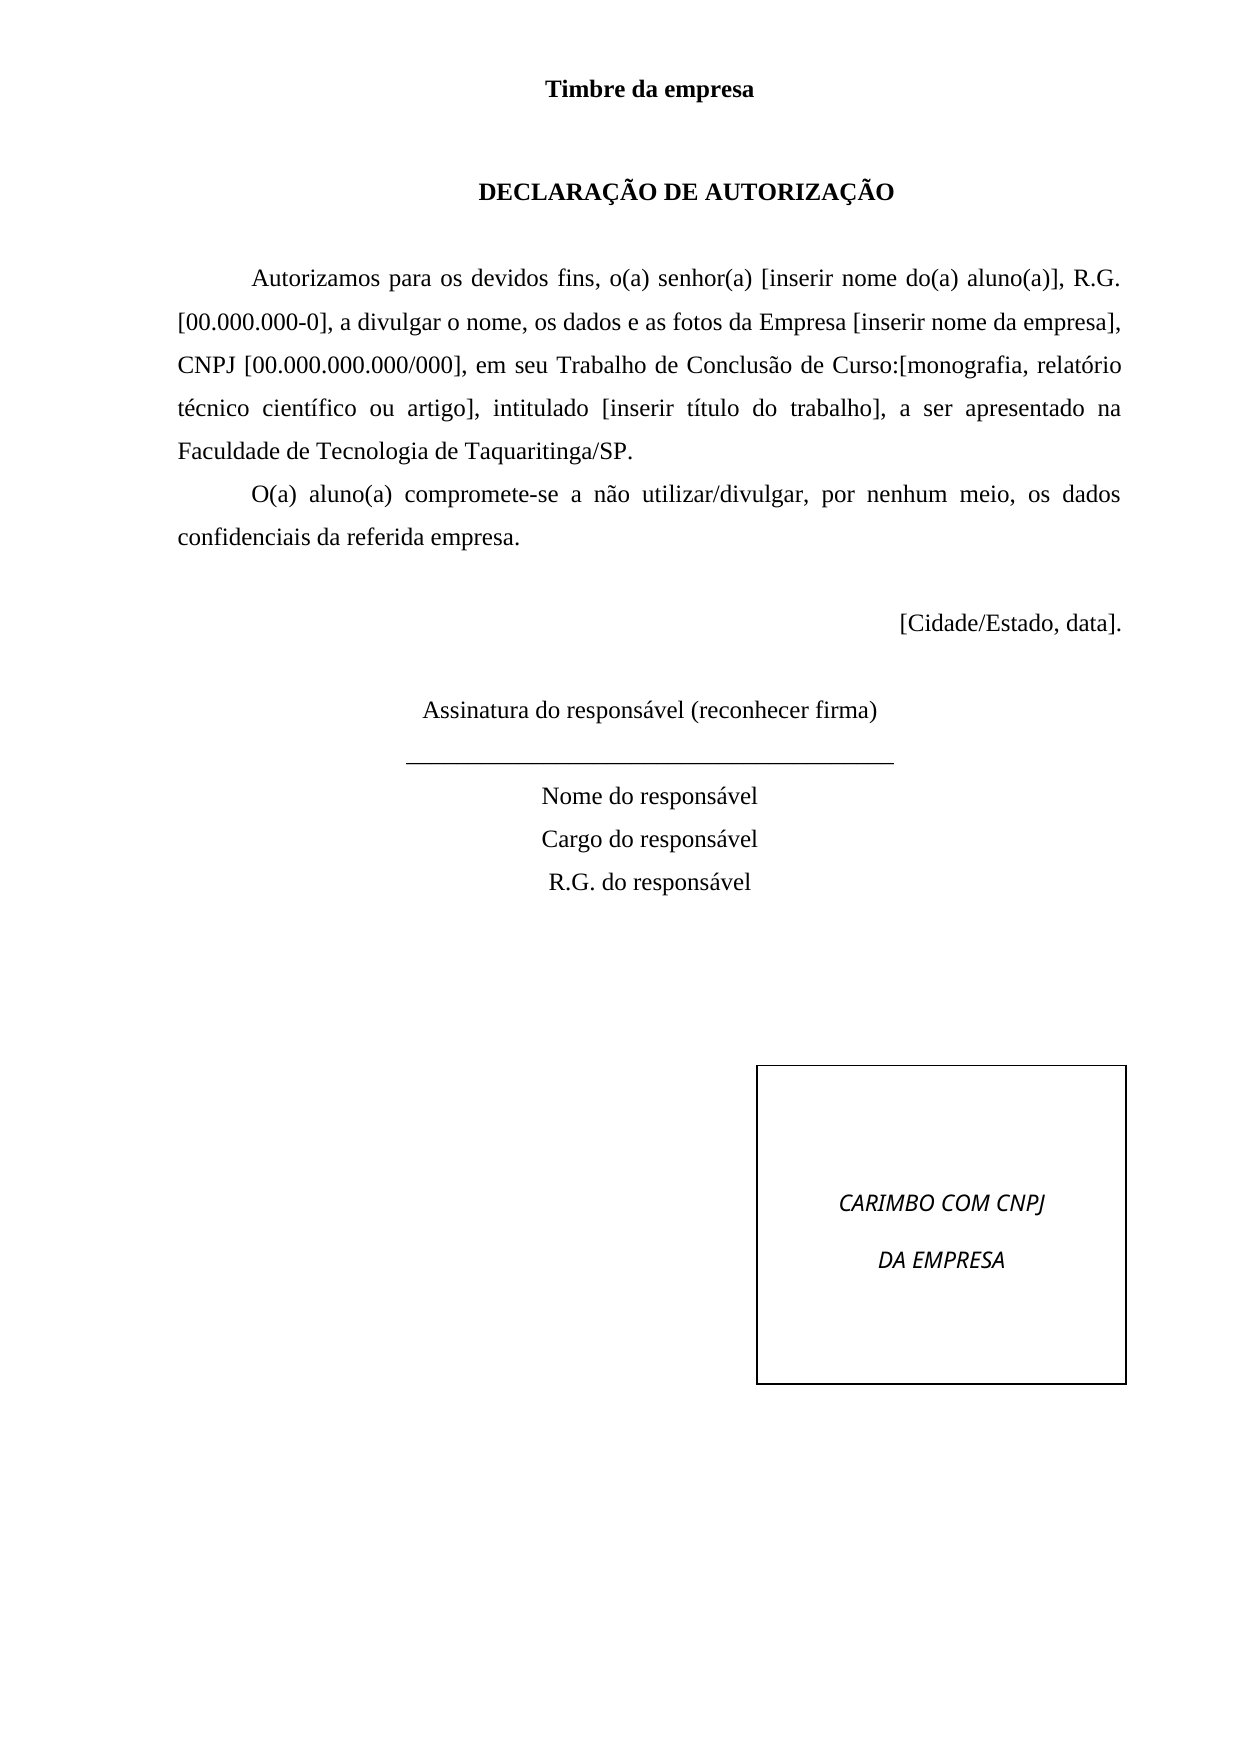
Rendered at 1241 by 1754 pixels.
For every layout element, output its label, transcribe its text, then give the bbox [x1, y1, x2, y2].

text Autorizamos para os devidos fins, o(a) senhor(a) [inserir nome do(a) aluno(a)], R.G. [00.000.000-0], a divulgar o nome, os dados e as fotos da Empresa [inserir nome da empresa], CNPJ [00.000.000.000/000], em seu Trabalho de Conclusão de Curso:[monografia, relatório técnico científico ou artigo], intitulado [inserir título do trabalho], a ser apresentado na Faculdade de Tecnologia de Taquaritinga/SP. [177, 263, 1122, 465]
text [Cidade/Estado, data]. [177, 608, 1122, 637]
text Cargo do responsável [177, 824, 1122, 853]
text DECLARAÇÃO DE AUTORIZAÇÃO [177, 177, 1122, 206]
text Assinatura do responsável (reconhecer firma) [177, 695, 1122, 723]
text R.G. do responsável [177, 867, 1122, 896]
text Nome do responsável [177, 781, 1122, 810]
text O(a) aluno(a) compromete-se a não utilizar/divulgar, por nenhum meio, os dados confidenciais da referida empresa. [177, 479, 1122, 551]
text _______________________________________ [177, 738, 1122, 767]
